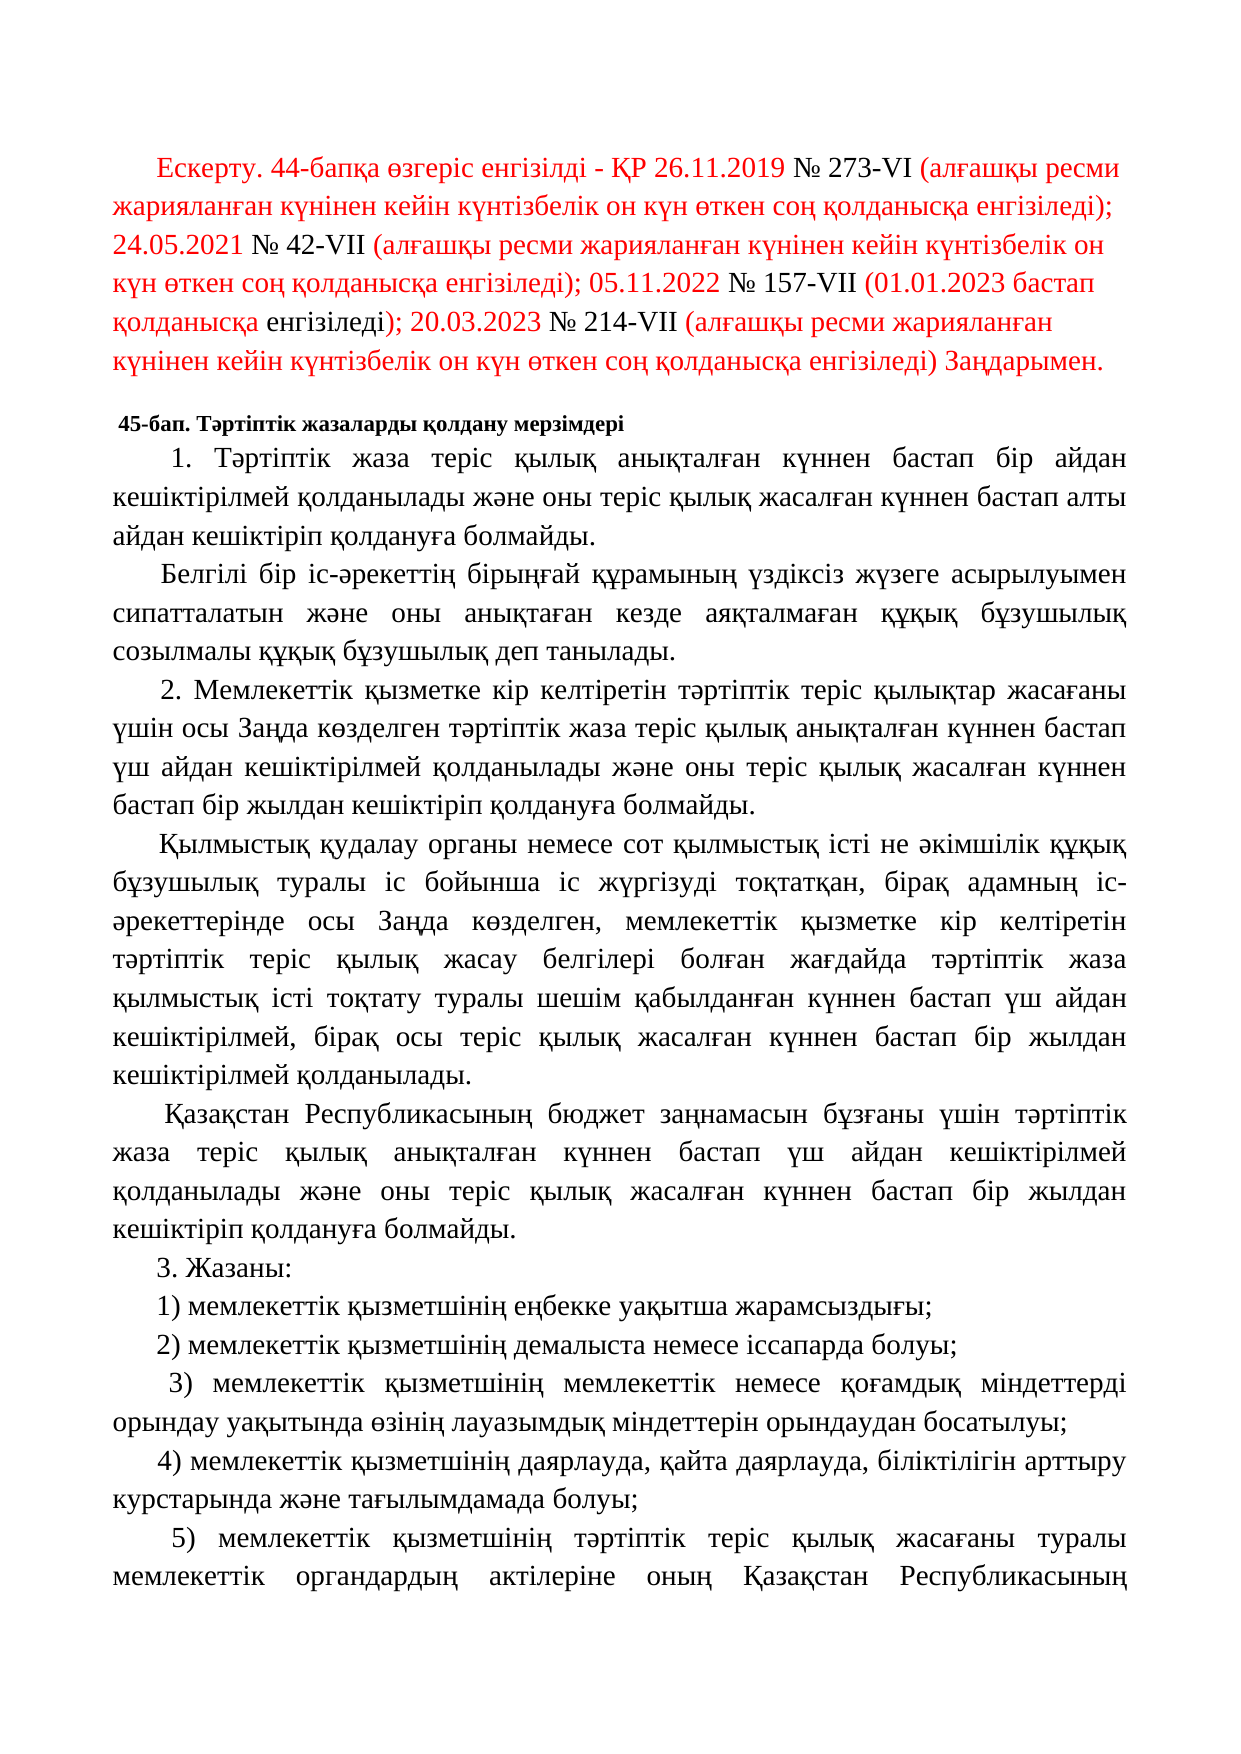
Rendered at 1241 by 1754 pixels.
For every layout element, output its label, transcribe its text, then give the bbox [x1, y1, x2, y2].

text 2. Мемлекеттік қызметке кір келтіретін тәртіптік теріс қылықтар жасағаны үшін осы Заңда көзделген тәртіптік жаза терiс қылық анықталған күннен бастап үш айдан кешiктiрiлмей қолданылады және оны терiс қылық жасалған күннен бастап бiр жылдан кешiктiрiп қолдануға болмайды. [112, 672, 1128, 821]
text Ескерту. 44-бапқа өзгеріс енгізілді - ҚР 26.11.2019 № 273-VI (алғашқы ресми жарияланған күнінен кейін күнтізбелік он күн өткен соң қолданысқа енгізіледі); 24.05.2021 № 42-VII (алғашқы ресми жарияланған күнінен кейін күнтізбелік он күн өткен соң қолданысқа енгізіледі); 05.11.2022 № 157-VII (01.01.2023 бастап қолданысқа енгізіледі); 20.03.2023 № 214-VII (алғашқы ресми жарияланған күнінен кейін күнтізбелік он күн өткен соң қолданысқа енгізіледі) Заңдарымен. [112, 150, 1128, 406]
text 3) мемлекеттік қызметшінің мемлекеттiк немесе қоғамдық мiндеттердi орындау уақытында өзінің лауазымдық міндеттерін орындаудан босатылуы; [112, 1366, 1128, 1438]
text 3. Жазаны: [112, 1250, 1128, 1283]
text 1. Тәртіптік жаза теріс қылық анықталған күннен бастап бір айдан кешіктірілмей қолданылады және оны теріс қылық жасалған күннен бастап алты айдан кешіктіріп қолдануға болмайды. [112, 441, 1128, 551]
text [112, 1520, 1128, 1592]
text 45-бап. Тәртіптік жазаларды қолдану мерзімдері [112, 410, 1128, 437]
text Қылмыстық қудалау органы немесе сот қылмыстық істі не әкімшілік құқық бұзушылық туралы іс бойынша іс жүргізуді тоқтатқан, бірақ адамның іс-әрекеттерінде осы Заңда көзделген, мемлекеттік қызметке кір келтіретін тәртіптік теріс қылық жасау белгілері болған жағдайда тәртіптік жаза қылмыстық істі тоқтату туралы шешім қабылданған күннен бастап үш айдан кешіктірілмей, бірақ осы теріс қылық жасалған күннен бастап бір жылдан кешіктірілмей қолданылады. [112, 826, 1128, 1091]
text Белгiлi бiр іс-әрекеттiң бiрыңғай құрамының үздiксiз жүзеге асырылуымен сипатталатын және оны анықтаған кезде аяқталмаған құқық бұзушылық созылмалы құқық бұзушылық деп танылады. [112, 556, 1128, 667]
text 2) мемлекеттік қызметшінің демалыста немесе iссапарда болуы; [112, 1327, 1128, 1361]
text 4) мемлекеттік қызметшінің даярлауда, қайта даярлауда, біліктілігін арттыру курстарында және тағылымдамада болуы; [112, 1443, 1128, 1515]
text Қазақстан Республикасының бюджет заңнамасын бұзғаны үшін тәртіптік жаза терiс қылық анықталған күннен бастап үш айдан кешiктiрiлмей қолданылады және оны терiс қылық жасалған күннен бастап бiр жылдан кешiктiрiп қолдануға болмайды. [112, 1096, 1128, 1245]
text 1) мемлекеттiк қызметшiнiң еңбекке уақытша жарамсыздығы; [112, 1288, 1128, 1322]
